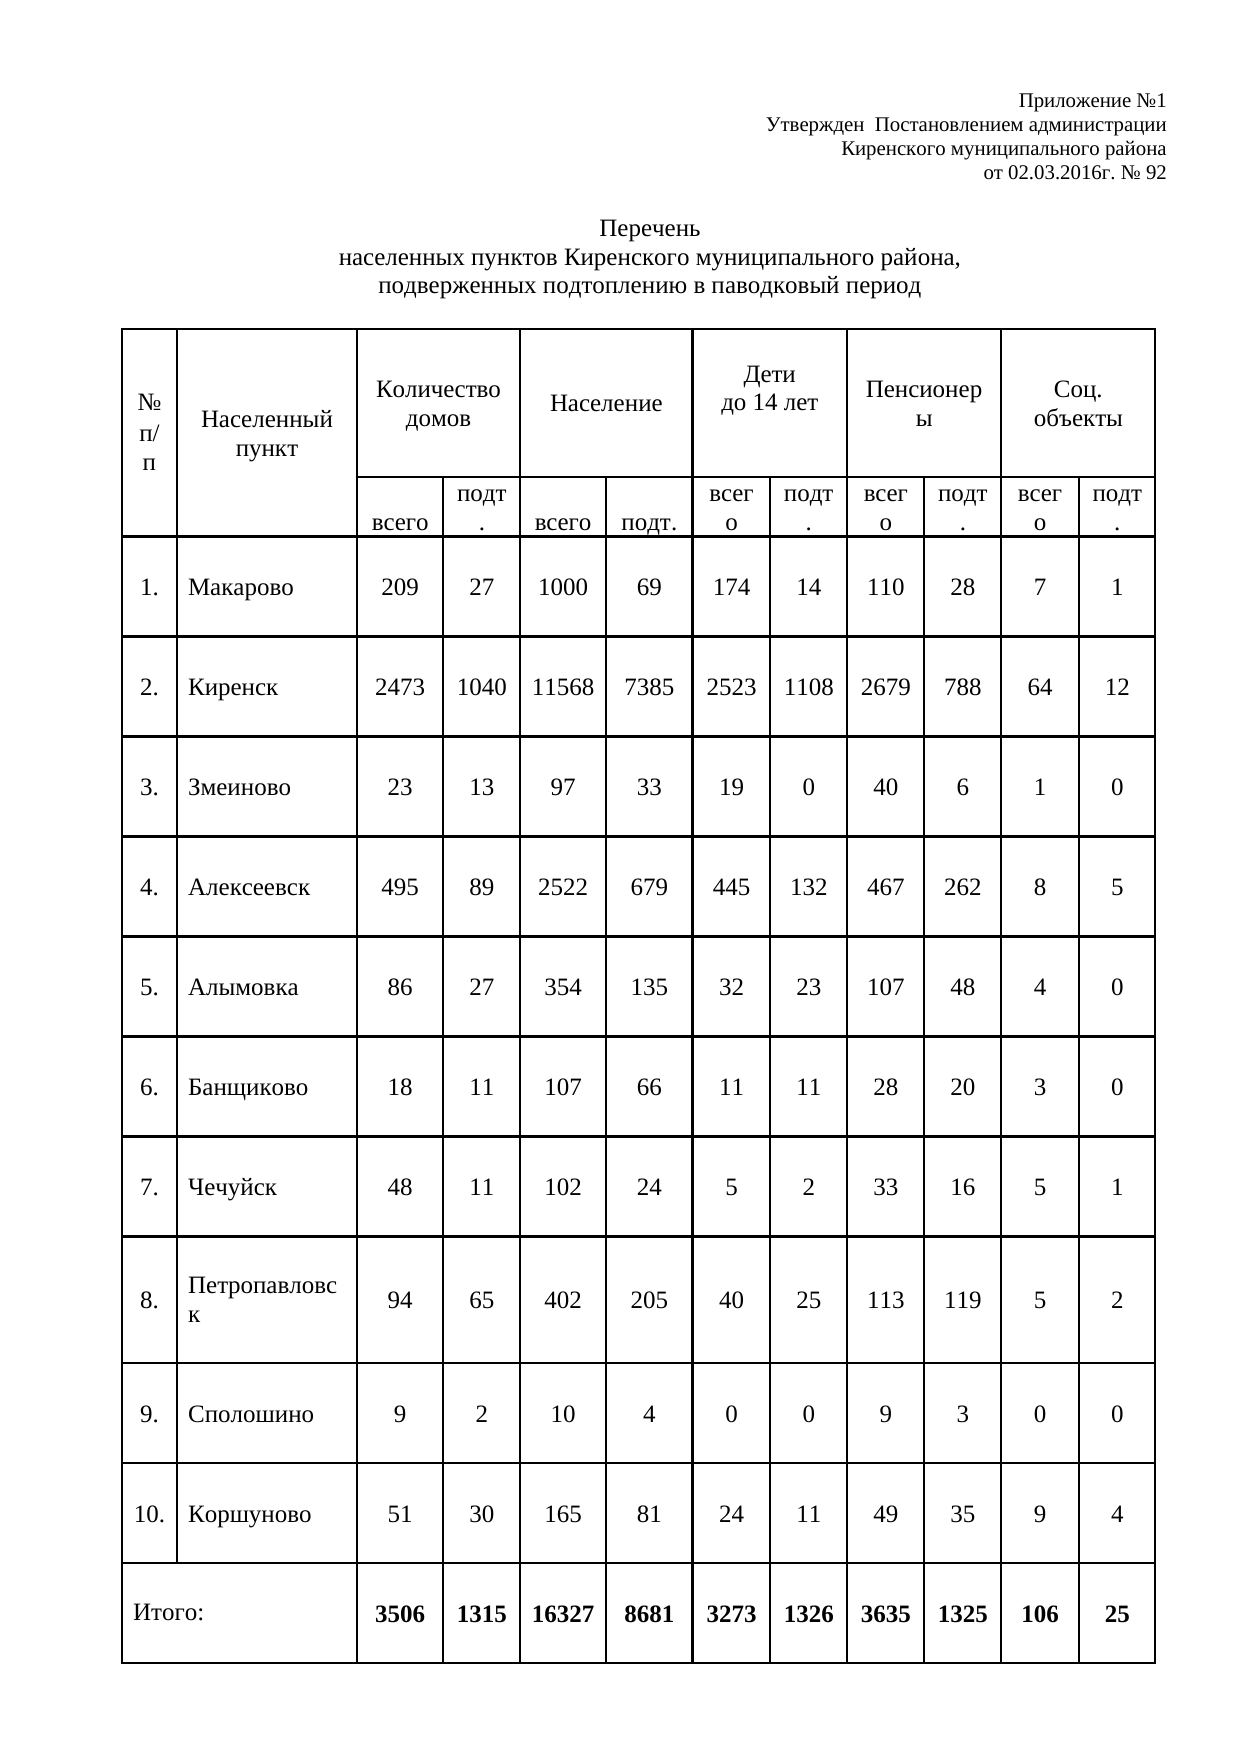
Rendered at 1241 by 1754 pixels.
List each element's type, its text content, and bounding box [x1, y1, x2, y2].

table_cell [178, 1238, 356, 1268]
table_cell 0 [1080, 738, 1154, 835]
table_cell 86 [358, 938, 442, 1035]
table_cell 2522 [521, 838, 605, 935]
table_cell 64 [1002, 638, 1078, 735]
table_cell 5 [694, 1138, 769, 1235]
table_cell 1. [123, 538, 176, 635]
table_cell 495 [358, 838, 442, 935]
text от 02.03.2016г. № 92 [133, 160, 1167, 184]
text Приложение №1 [133, 88, 1167, 112]
table_cell 0 [1002, 1364, 1078, 1462]
table_cell 10 [521, 1364, 605, 1462]
text Перечень [133, 213, 1167, 242]
table_cell 354 [521, 938, 605, 1035]
table_cell 24 [694, 1464, 769, 1562]
table_cell подт. [444, 478, 519, 535]
table_cell 8. [123, 1238, 176, 1362]
table_cell 49 [848, 1464, 923, 1562]
table_cell 11568 [521, 638, 605, 735]
table_cell 25 [1080, 1564, 1154, 1662]
table_header Население [521, 330, 691, 476]
table_cell 0 [1080, 1038, 1154, 1135]
table_cell 7385 [607, 638, 691, 735]
table_cell всего [694, 478, 769, 535]
table_cell 10. [123, 1464, 176, 1562]
table_cell [178, 901, 356, 935]
table_cell 51 [358, 1464, 442, 1562]
table_cell 402 [521, 1238, 605, 1362]
table_cell 174 [694, 538, 769, 635]
table_cell [123, 1564, 356, 1595]
table_cell 107 [521, 1038, 605, 1135]
table_cell [178, 1138, 356, 1168]
table_cell [694, 416, 846, 476]
table_header № [123, 330, 176, 416]
table_cell 5 [1002, 1138, 1078, 1235]
text Киренского муниципального района [133, 136, 1167, 160]
table_cell 1 [1002, 738, 1078, 835]
table_cell 1325 [925, 1564, 1000, 1662]
table_cell 33 [607, 738, 691, 835]
table_cell 11 [771, 1464, 846, 1562]
table_cell 0 [694, 1364, 769, 1462]
table_cell 69 [607, 538, 691, 635]
table_cell 89 [444, 838, 519, 935]
table_cell 7. [123, 1138, 176, 1235]
table_cell 3273 [694, 1564, 769, 1662]
table_cell подт. [607, 478, 691, 535]
table_cell 94 [358, 1238, 442, 1362]
table_cell 2 [444, 1364, 519, 1462]
table_cell 3 [925, 1364, 1000, 1462]
table_cell 40 [848, 738, 923, 835]
table_cell 3. [123, 738, 176, 835]
table_cell подт. [925, 478, 1000, 535]
table_header Пенсионеры [848, 330, 1000, 476]
table_cell 5. [123, 938, 176, 1035]
table_cell 467 [848, 838, 923, 935]
table_cell 40 [694, 1238, 769, 1362]
table_cell Алексеевск [178, 868, 356, 901]
table_cell Макарово [178, 568, 356, 601]
table_cell 5 [1080, 838, 1154, 935]
table_cell 132 [771, 838, 846, 935]
table_cell [178, 601, 356, 635]
table_cell 19 [694, 738, 769, 835]
table_cell 679 [607, 838, 691, 935]
table_cell 2473 [358, 638, 442, 735]
table_cell [178, 938, 356, 968]
table_cell 135 [607, 938, 691, 1035]
table_cell 1315 [444, 1564, 519, 1662]
table_cell 4 [1080, 1464, 1154, 1562]
table_cell 66 [607, 1038, 691, 1135]
text Утвержден Постановлением администрации [133, 112, 1167, 136]
table_cell [178, 1201, 356, 1235]
table_cell 107 [848, 938, 923, 1035]
table_cell 48 [925, 938, 1000, 1035]
table_cell [178, 701, 356, 735]
table_cell всего [521, 478, 605, 535]
table_cell 2 [771, 1138, 846, 1235]
table_cell 4 [1002, 938, 1078, 1035]
table_cell 4. [123, 838, 176, 935]
table_cell [178, 638, 356, 668]
table_header Соц. объекты [1002, 330, 1154, 476]
table_cell 0 [771, 738, 846, 835]
table_cell 16327 [521, 1564, 605, 1662]
text населенных пунктов Киренского муниципального района, [133, 242, 1167, 270]
table_cell 35 [925, 1464, 1000, 1562]
text подверженных подтоплению в паводковый период [133, 270, 1167, 299]
table_cell 1326 [771, 1564, 846, 1662]
table_cell 11 [444, 1038, 519, 1135]
table_cell Итого: [123, 1595, 356, 1628]
table_cell 7 [1002, 538, 1078, 635]
table_cell 23 [771, 938, 846, 1035]
table_cell 1000 [521, 538, 605, 635]
table_cell [123, 1628, 356, 1662]
table_header Дети до 14 лет [694, 330, 846, 416]
table_cell [178, 1364, 356, 1395]
table_cell 110 [848, 538, 923, 635]
table_cell 32 [694, 938, 769, 1035]
table_cell 2 [1080, 1238, 1154, 1362]
table_cell 9 [848, 1364, 923, 1462]
table_cell 81 [607, 1464, 691, 1562]
table_cell Алымовка [178, 968, 356, 1001]
table_cell всего [848, 478, 923, 535]
table_cell 33 [848, 1138, 923, 1235]
table_cell 262 [925, 838, 1000, 935]
table_cell всего [358, 478, 442, 535]
table_cell 6 [925, 738, 1000, 835]
table_cell 11 [694, 1038, 769, 1135]
table_cell 6. [123, 1038, 176, 1135]
table_cell подт. [1080, 478, 1154, 535]
table_cell 1108 [771, 638, 846, 735]
table_cell 1040 [444, 638, 519, 735]
table_cell [178, 1101, 356, 1135]
table_cell всего [1002, 478, 1078, 535]
table_cell 5 [1002, 1238, 1078, 1362]
table_header Населенный пункт [178, 330, 356, 535]
table_cell 106 [1002, 1564, 1078, 1662]
table_cell 14 [771, 538, 846, 635]
table_cell 4 [607, 1364, 691, 1462]
table_cell 788 [925, 638, 1000, 735]
table_cell 2679 [848, 638, 923, 735]
table_cell 24 [607, 1138, 691, 1235]
table_cell Сполошино [178, 1395, 356, 1428]
table_cell 165 [521, 1464, 605, 1562]
table_cell 9 [1002, 1464, 1078, 1562]
table_cell 2. [123, 638, 176, 735]
table_cell 97 [521, 738, 605, 835]
table_cell 28 [848, 1038, 923, 1135]
table_cell Коршуново [178, 1495, 356, 1528]
table_cell Киренск [178, 668, 356, 701]
table_cell [178, 538, 356, 568]
table_cell 13 [444, 738, 519, 835]
table_cell 209 [358, 538, 442, 635]
table_cell 102 [521, 1138, 605, 1235]
table_cell 27 [444, 538, 519, 635]
table_cell 3 [1002, 1038, 1078, 1135]
table_cell [178, 1038, 356, 1068]
table_cell 11 [444, 1138, 519, 1235]
table_cell 445 [694, 838, 769, 935]
table_cell [178, 1328, 356, 1362]
table_cell 3506 [358, 1564, 442, 1662]
table_cell 3635 [848, 1564, 923, 1662]
table_cell [178, 1428, 356, 1462]
table_cell 1 [1080, 1138, 1154, 1235]
table_cell 8681 [607, 1564, 691, 1662]
table_cell 11 [771, 1038, 846, 1135]
table_cell 205 [607, 1238, 691, 1362]
table_cell 25 [771, 1238, 846, 1362]
table_cell 113 [848, 1238, 923, 1362]
table_cell 23 [358, 738, 442, 835]
table_cell 2523 [694, 638, 769, 735]
table_cell 16 [925, 1138, 1000, 1235]
table_cell 0 [1080, 938, 1154, 1035]
table_cell 48 [358, 1138, 442, 1235]
table_cell [178, 838, 356, 868]
table_cell 12 [1080, 638, 1154, 735]
table_cell подт. [771, 478, 846, 535]
table_cell Петропавловск [178, 1268, 356, 1328]
table_cell 20 [925, 1038, 1000, 1135]
table_cell [178, 1464, 356, 1495]
table_cell Змеиново [178, 768, 356, 801]
table_cell 18 [358, 1038, 442, 1135]
table_cell [178, 801, 356, 835]
table_cell 9 [358, 1364, 442, 1462]
table_cell 0 [771, 1364, 846, 1462]
table_cell 0 [1080, 1364, 1154, 1462]
table_cell [178, 1528, 356, 1562]
table_cell 9. [123, 1364, 176, 1462]
table_cell 65 [444, 1238, 519, 1362]
table_cell п/п [123, 416, 176, 476]
table_cell [178, 1001, 356, 1035]
table_cell 30 [444, 1464, 519, 1562]
table_cell Банщиково [178, 1068, 356, 1101]
table_cell Чечуйск [178, 1168, 356, 1201]
table_cell 119 [925, 1238, 1000, 1362]
table_cell [123, 476, 176, 535]
table_cell [178, 738, 356, 768]
table_cell 1 [1080, 538, 1154, 635]
table_cell 27 [444, 938, 519, 1035]
table_header Количество домов [358, 330, 519, 476]
table_cell 8 [1002, 838, 1078, 935]
table_cell 28 [925, 538, 1000, 635]
